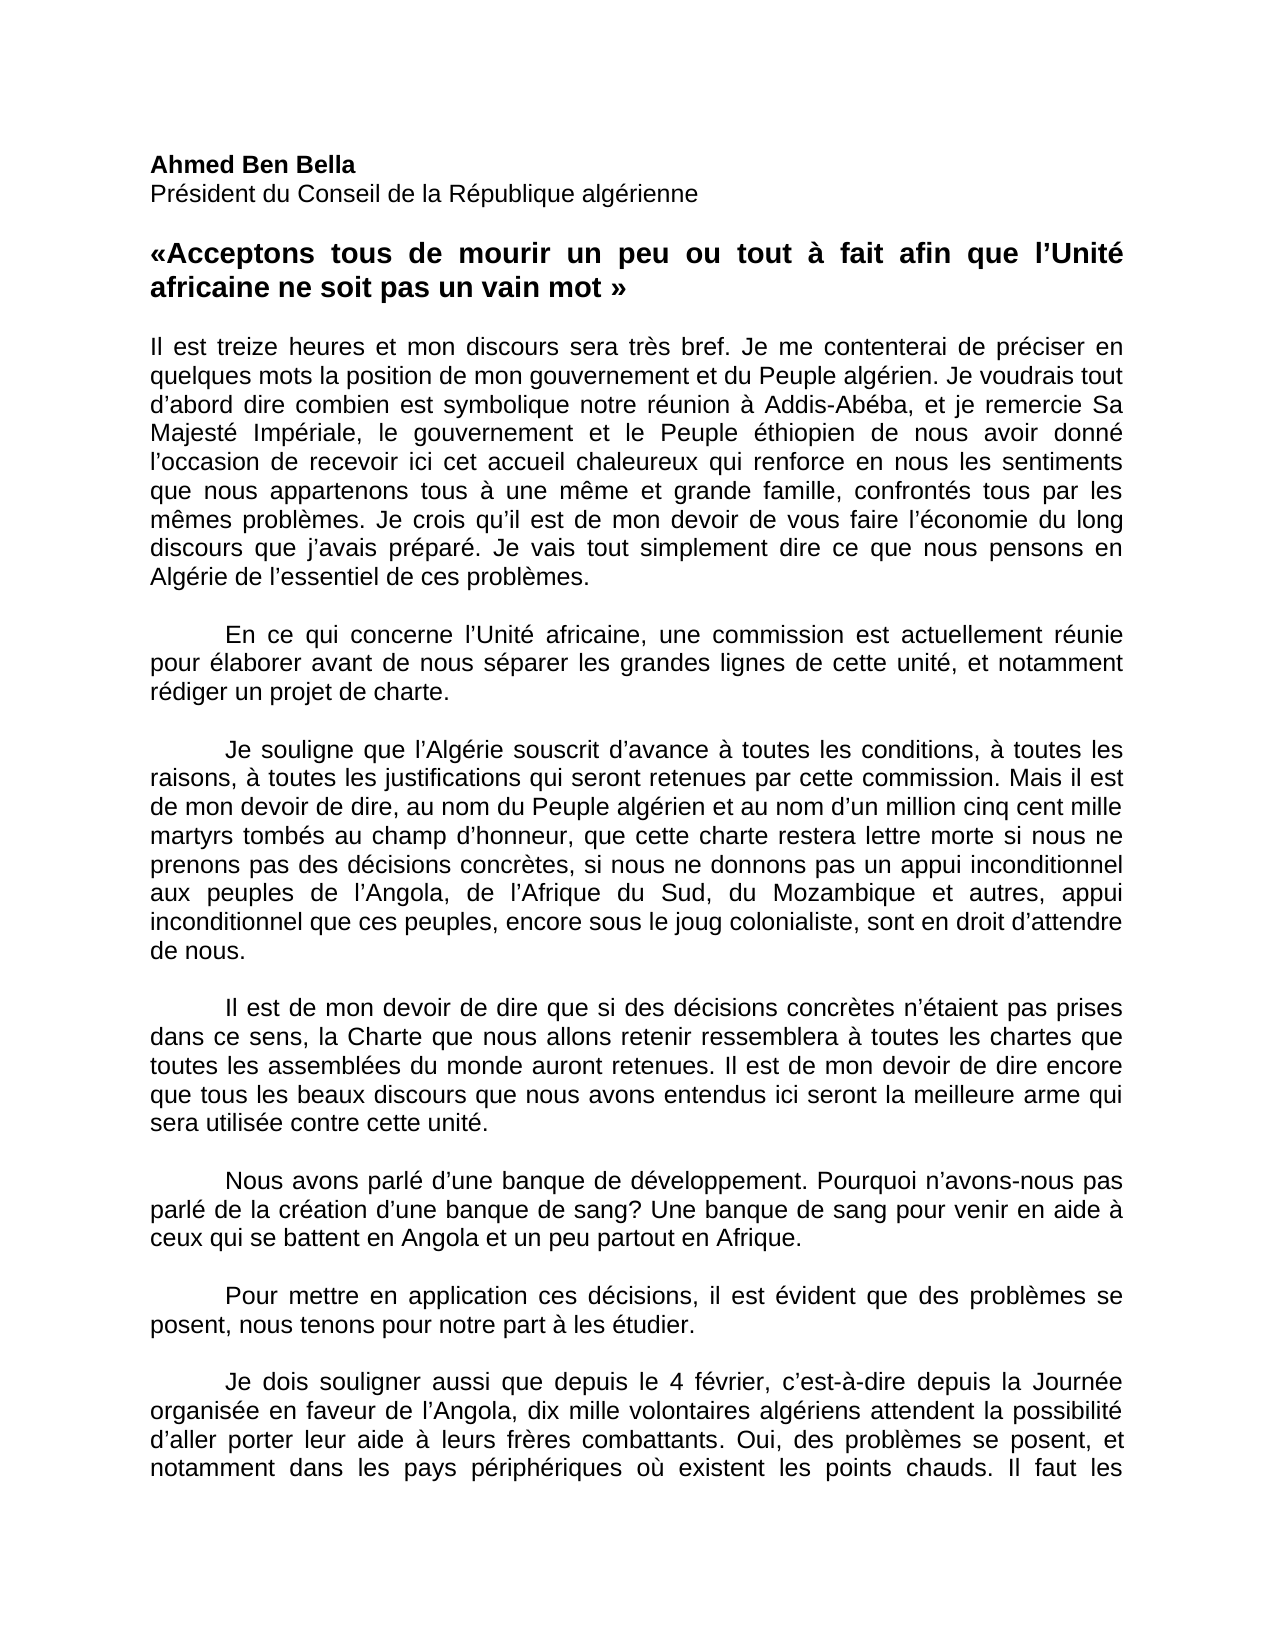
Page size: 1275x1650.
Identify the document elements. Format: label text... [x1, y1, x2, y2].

text En ce qui concerne l’Unité africaine, une commission est actuellement réunie pour élaborer avant de nous séparer les grandes lignes de cette unité, et notamment rédiger un projet de charte. [150, 619, 1125, 706]
text Ahmed Ben Bella [150, 150, 1125, 179]
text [150, 1367, 1125, 1482]
text Nous avons parlé d’une banque de développement. Pourquoi n’avons-nous pas parlé de la création d’une banque de sang? Une banque de sang pour venir en aide à ceux qui se battent en Angola et un peu partout en Afrique. [150, 1166, 1125, 1252]
text Pour mettre en application ces décisions, il est évident que des problèmes se posent, nous tenons pour notre part à les étudier. [150, 1281, 1125, 1338]
text Il est de mon devoir de dire que si des décisions concrètes n’étaient pas prises dans ce sens, la Charte que nous allons retenir ressemblera à toutes les chartes que toutes les assemblées du monde auront retenues. Il est de mon devoir de dire encore que tous les beaux discours que nous avons entendus ici seront la meilleure arme qui sera utilisée contre cette unité. [150, 993, 1125, 1137]
text Président du Conseil de la République algérienne [150, 179, 1125, 207]
text Il est treize heures et mon discours sera très bref. Je me contenterai de préciser en quelques mots la position de mon gouvernement et du Peuple algérien. Je voudrais tout d’abord dire combien est symbolique notre réunion à Addis-Abéba, et je remercie Sa Majesté Impériale, le gouvernement et le Peuple éthiopien de nous avoir donné l’occasion de recevoir ici cet accueil chaleureux qui renforce en nous les sentiments que nous appartenons tous à une même et grande famille, confrontés tous par les mêmes problèmes. Je crois qu’il est de mon devoir de vous faire l’économie du long discours que j’avais préparé. Je vais tout simplement dire ce que nous pensons en Algérie de l’essentiel de ces problèmes. [150, 332, 1125, 591]
text «Acceptons tous de mourir un peu ou tout à fait afin que l’Unité africaine ne soit pas un vain mot » [150, 236, 1125, 303]
text Je souligne que l’Algérie souscrit d’avance à toutes les conditions, à toutes les raisons, à toutes les justifications qui seront retenues par cette commission. Mais il est de mon devoir de dire, au nom du Peuple algérien et au nom d’un million cinq cent mille martyrs tombés au champ d’honneur, que cette charte restera lettre morte si nous ne prenons pas des décisions concrètes, si nous ne donnons pas un appui inconditionnel aux peuples de l’Angola, de l’Afrique du Sud, du Mozambique et autres, appui inconditionnel que ces peuples, encore sous le joug colonialiste, sont en droit d’attendre de nous. [150, 734, 1125, 964]
